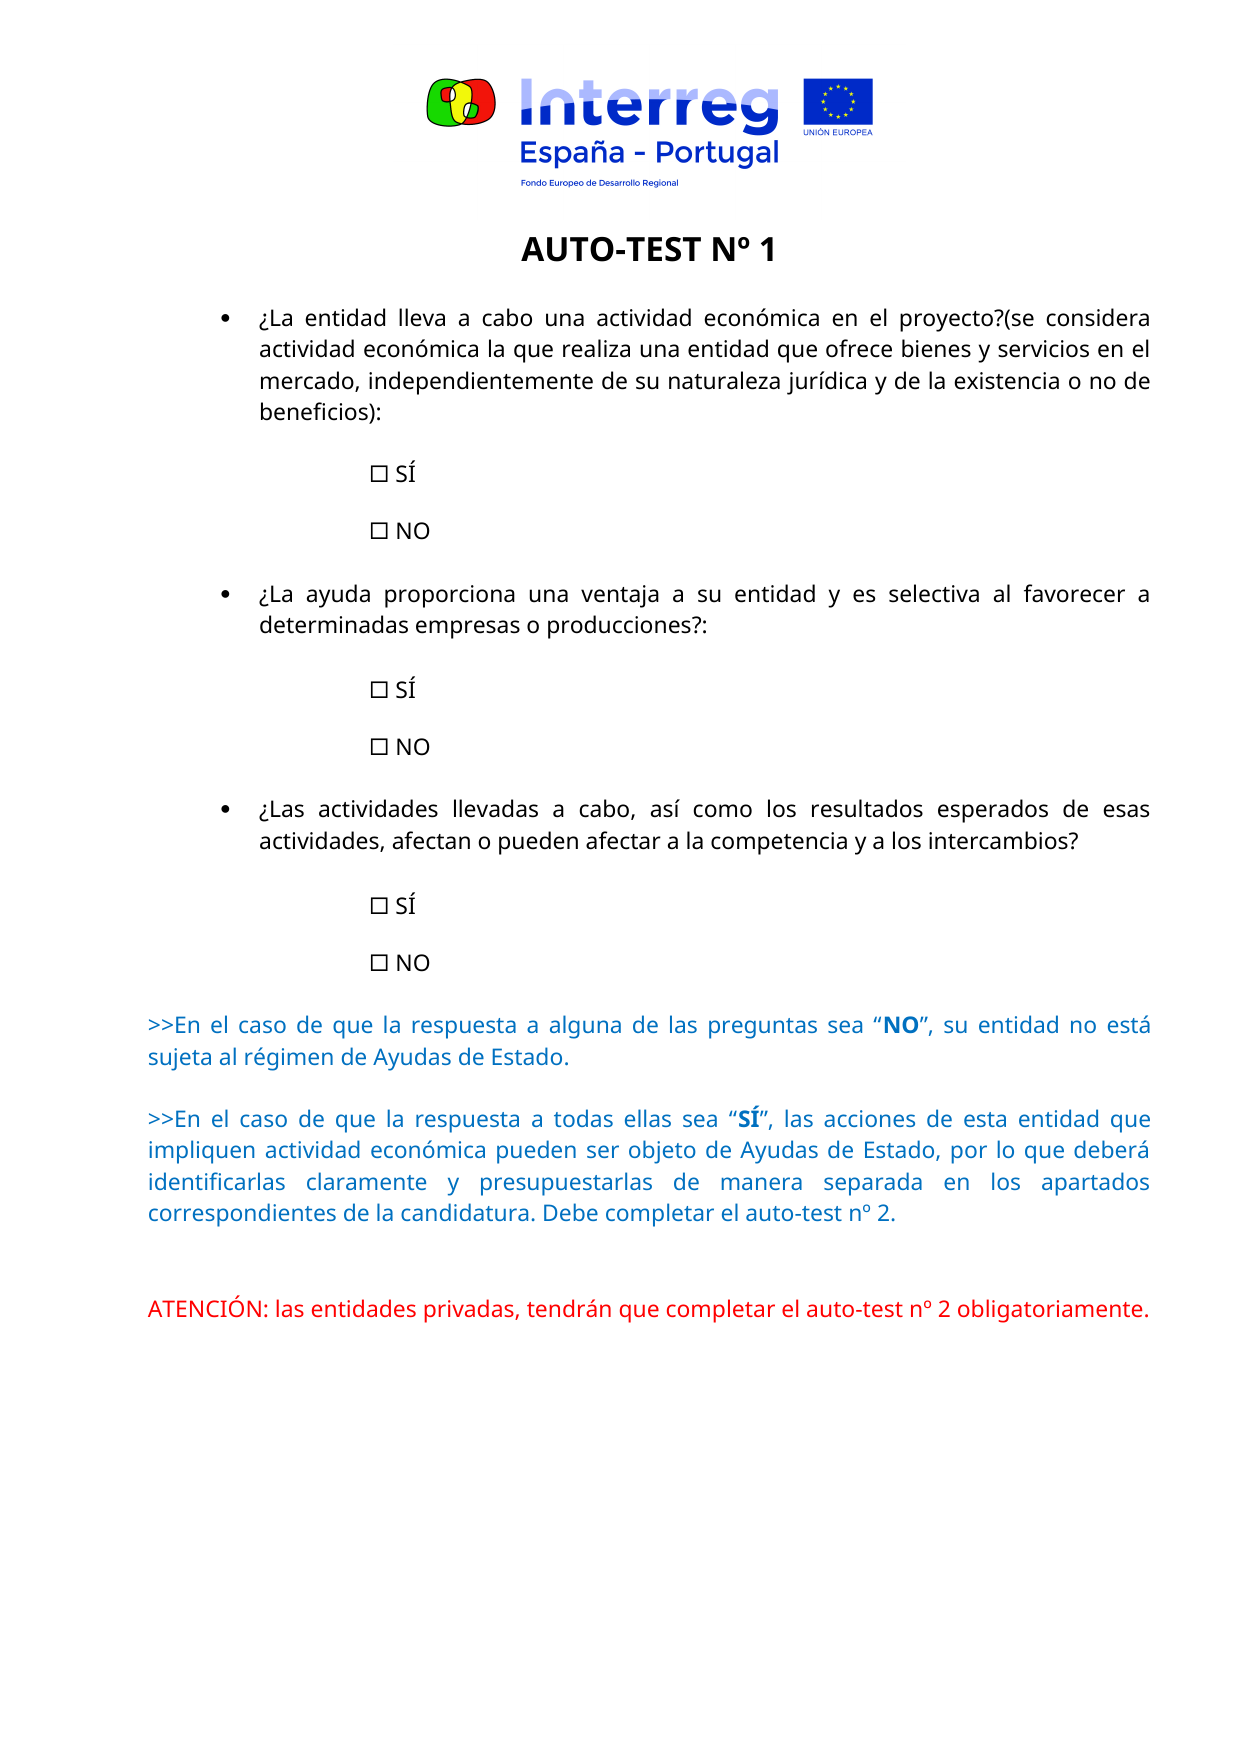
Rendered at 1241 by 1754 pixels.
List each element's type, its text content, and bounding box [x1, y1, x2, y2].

text ATENCIÓN: las entidades privadas, tendrán que completar el auto-test nº 2 obligatoriamente. [148, 1293, 1152, 1324]
list ¿La ayuda proporciona una ventaja a su entidad y es selectiva al favorecer a determinadas empresas o producciones?: [221, 578, 1152, 640]
text >>En el caso de que la respuesta a todas ellas sea “SÍ”, las acciones de esta entidad que impliquen actividad económica pueden ser objeto de Ayudas de Estado, por lo que deberá identificarlas claramente y presupuestarlas de manera separada en los apartados correspondientes de la candidatura. Debe completar el auto-test nº 2. [148, 1103, 1152, 1228]
picture [392, 44, 907, 220]
text SÍ [369, 674, 1152, 705]
text SÍ [369, 890, 1152, 921]
text AUTO-TEST Nº 1 [148, 225, 1152, 271]
list ¿La entidad lleva a cabo una actividad económica en el proyecto?(se considera actividad económica la que realiza una entidad que ofrece bienes y servicios en el mercado, independientemente de su naturaleza jurídica y de la existencia o no de beneficios): [221, 302, 1152, 427]
list ¿Las actividades llevadas a cabo, así como los resultados esperados de esas actividades, afectan o pueden afectar a la competencia y a los intercambios? [221, 793, 1152, 856]
text SÍ [369, 458, 1152, 489]
text >>En el caso de que la respuesta a alguna de las preguntas sea “NO”, su entidad no está sujeta al régimen de Ayudas de Estado. [148, 1009, 1152, 1072]
text NO [369, 515, 1152, 546]
text NO [369, 947, 1152, 978]
text NO [369, 731, 1152, 762]
